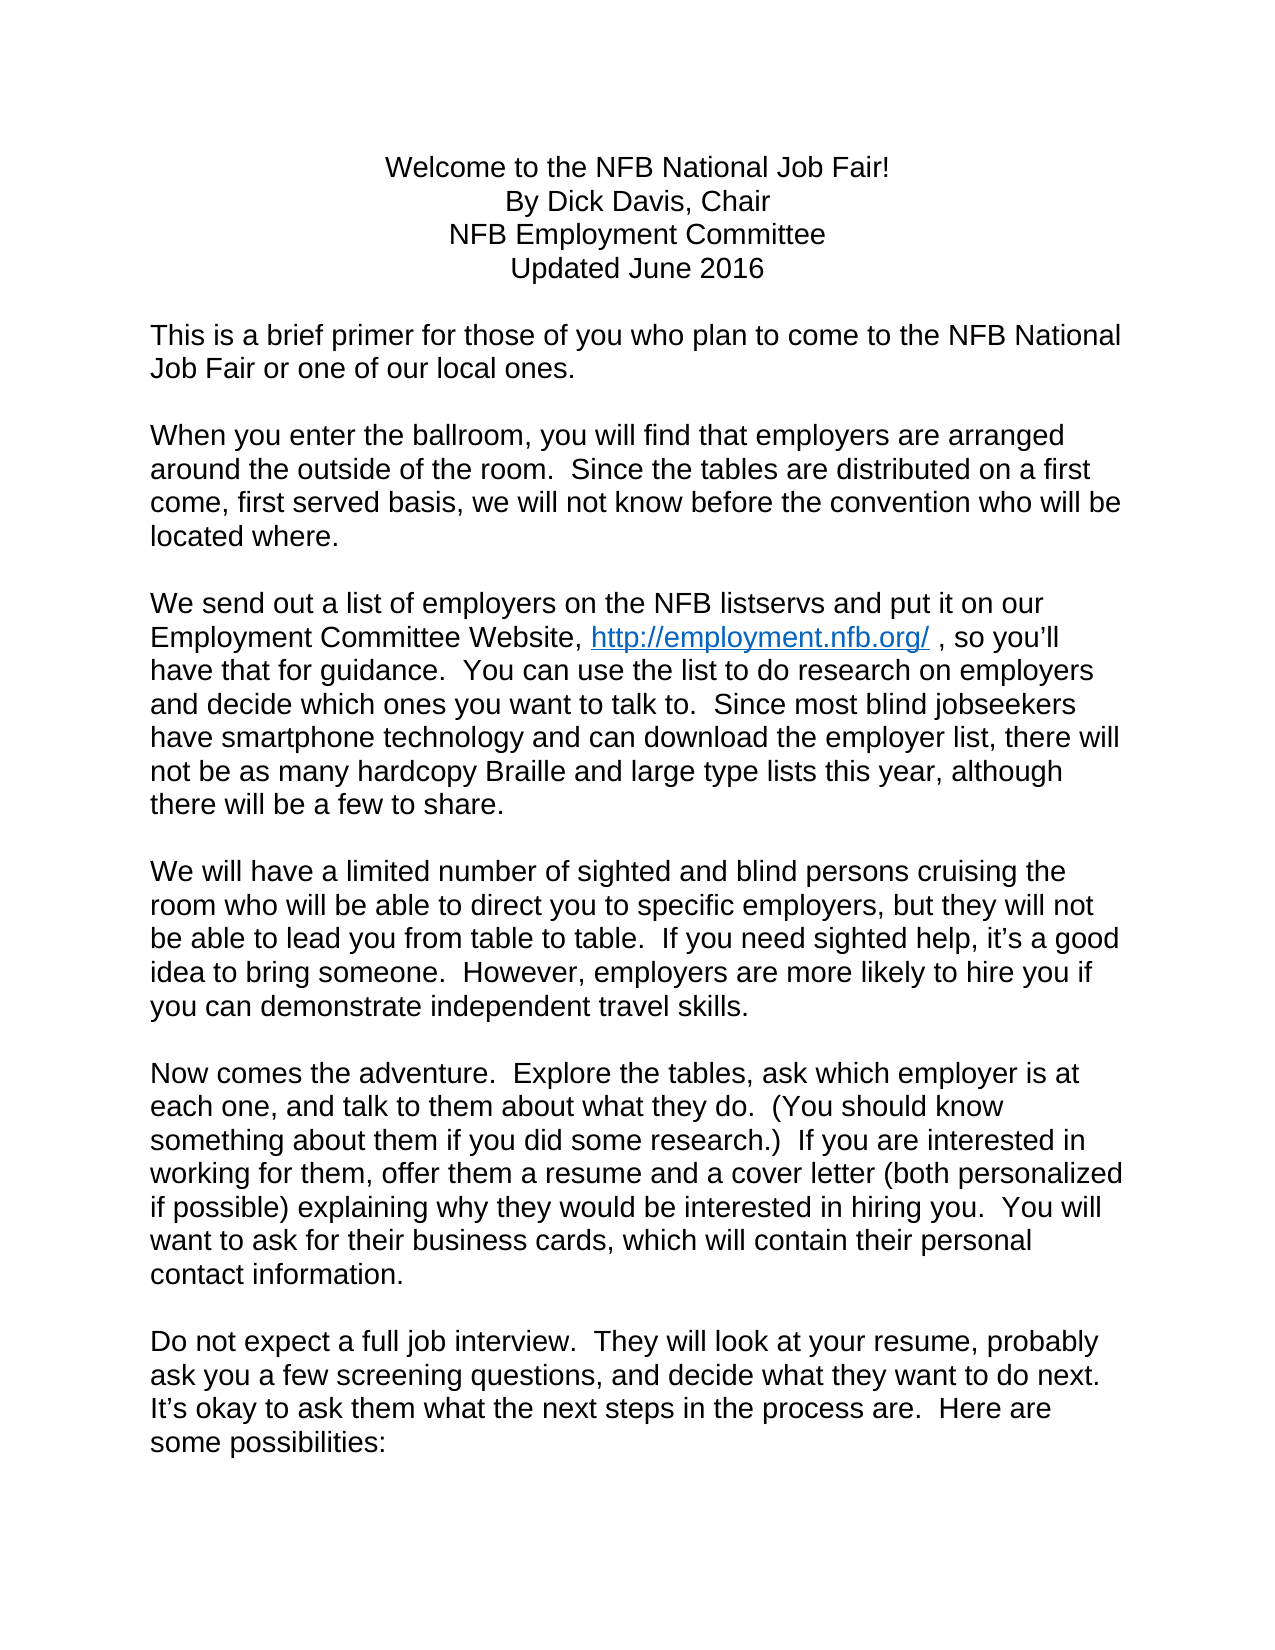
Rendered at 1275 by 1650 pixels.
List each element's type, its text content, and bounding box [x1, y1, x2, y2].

text When you enter the ballroom, you will find that employers are arranged around the outside of the room. Since the tables are distributed on a first come, first served basis, we will not know before the convention who will be located where. [150, 418, 1125, 552]
text Do not expect a full job interview. They will look at your resume, probably ask you a few screening questions, and decide what they want to do next. It’s okay to ask them what the next steps in the process are. Here are some possibilities: [150, 1324, 1125, 1458]
text NFB Employment Committee [150, 217, 1125, 251]
text Updated June 2016 [150, 251, 1125, 284]
text This is a brief primer for those of you who plan to come to the NFB National Job Fair or one of our local ones. [150, 318, 1125, 385]
text Welcome to the NFB National Job Fair! [150, 150, 1125, 183]
text We will have a limited number of sighted and blind persons cruising the room who will be able to direct you to specific employers, but they will not be able to lead you from table to table. If you need sighted help, it’s a good idea to bring someone. However, employers are more likely to hire you if you can demonstrate independent travel skills. [150, 854, 1125, 1022]
text Now comes the adventure. Explore the tables, ask which employer is at each one, and talk to them about what they do. (You should know something about them if you did some research.) If you are interested in working for them, offer them a resume and a cover letter (both personalized if possible) explaining why they would be interested in hiring you. You will want to ask for their business cards, which will contain their personal contact information. [150, 1056, 1125, 1290]
text We send out a list of employers on the NFB listservs and put it on our Employment Committee Website, http://employment.nfb.org/ , so you’ll have that for guidance. You can use the list to do research on employers and decide which ones you want to talk to. Since most blind jobseekers have smartphone technology and can download the employer list, there will not be as many hardcopy Braille and large type lists this year, although there will be a few to share. [150, 586, 1125, 821]
text By Dick Davis, Chair [150, 183, 1125, 217]
